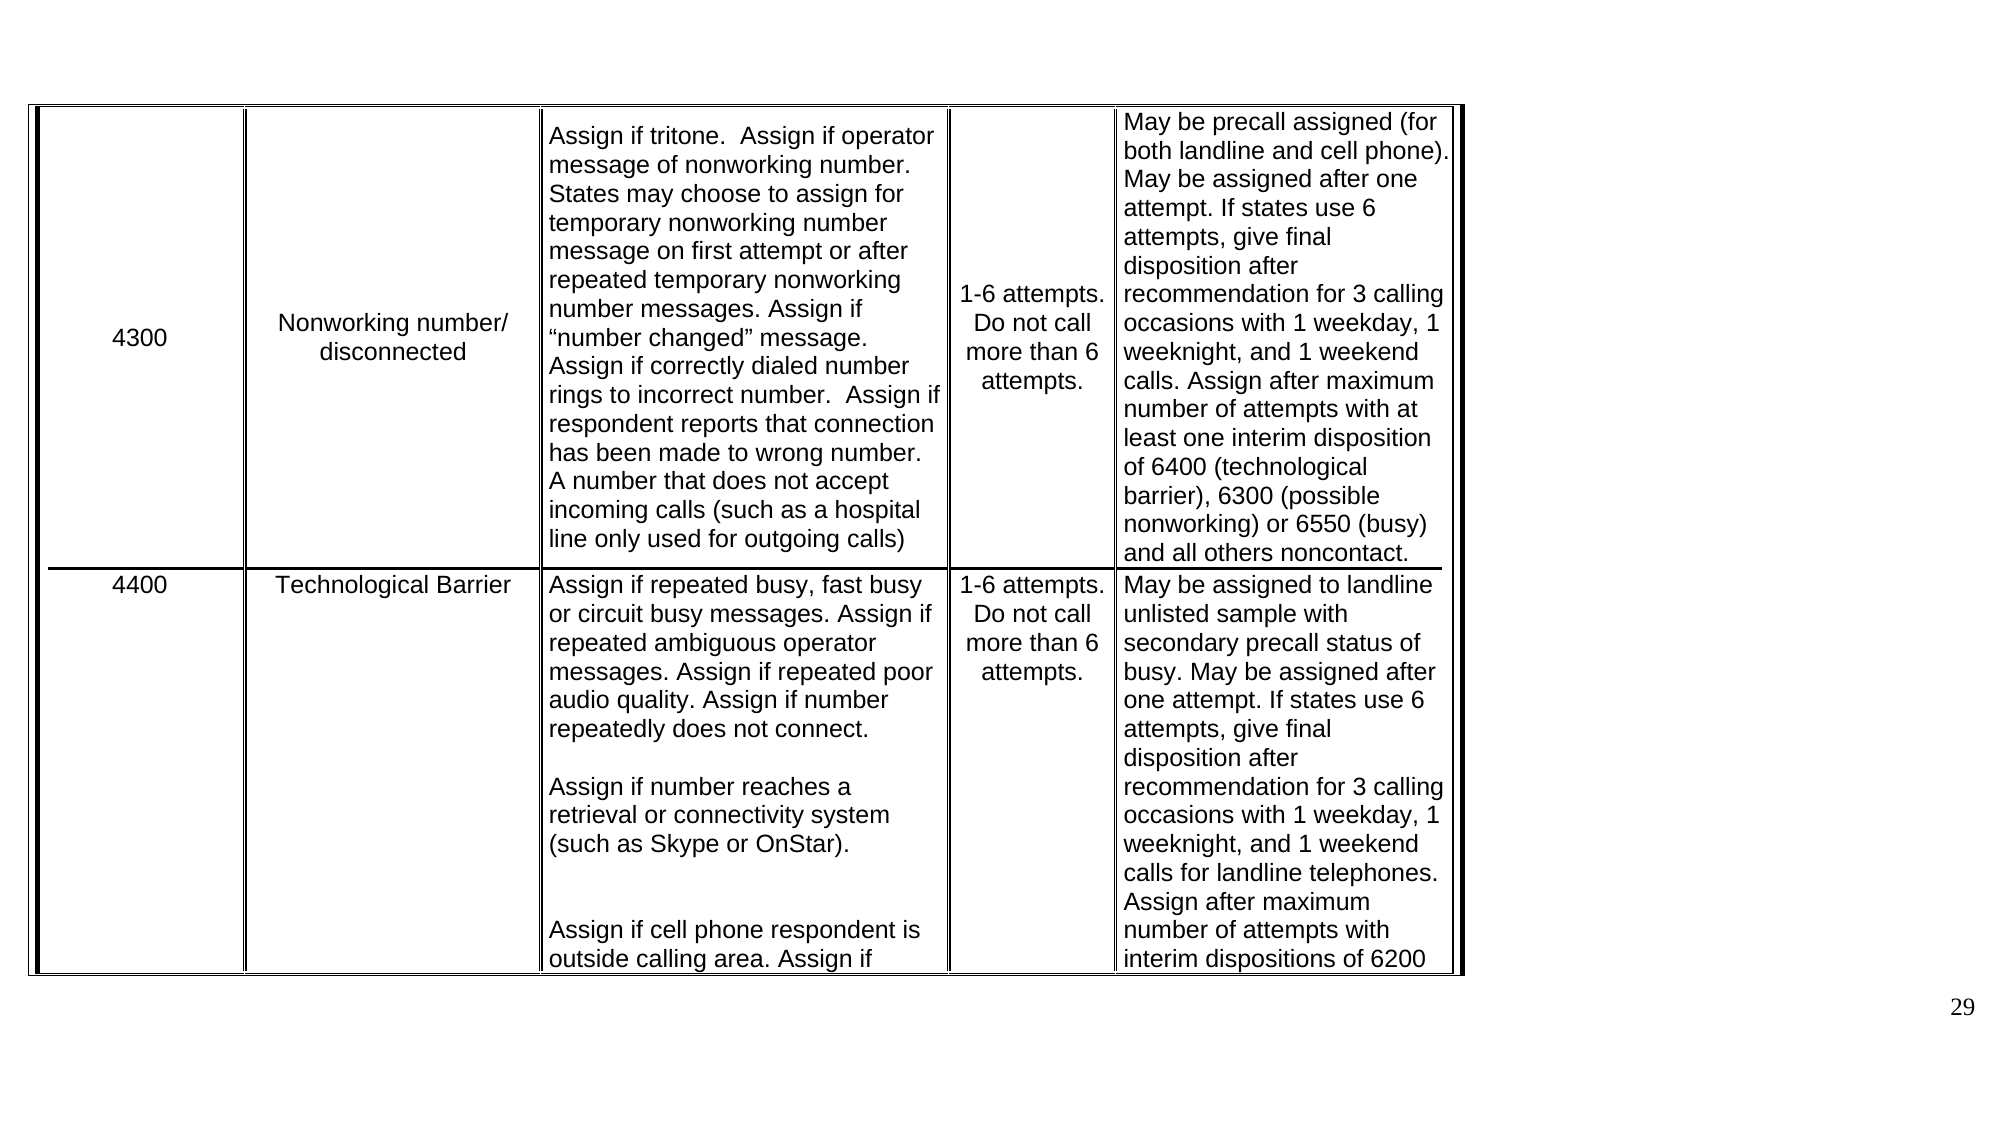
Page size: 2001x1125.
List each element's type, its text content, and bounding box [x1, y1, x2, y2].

table_cell Nonworking number/ disconnected [245, 105, 541, 567]
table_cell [949, 570, 1116, 973]
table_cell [541, 567, 949, 973]
table_cell 4400 [40, 567, 245, 973]
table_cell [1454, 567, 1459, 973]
table_cell May be precall assigned (for both landline and cell phone). May be assigned after one attempt. If states use 6 attempts, give final disposition after recommendation for 3 calling occasions with 1 weekday, 1 weeknight, and 1 weekend calls. Assign after maximum number of attempts with at least one interim disposition of 6400 (technological barrier), 6300 (possible nonworking) or 6550 (busy) and all others noncontact. [1116, 105, 1459, 567]
table_cell Assign if tritone. Assign if operator message of nonworking number. States may choose to assign for temporary nonworking number message on first attempt or after repeated temporary nonworking number messages. Assign if “number changed” message. Assign if correctly dialed number rings to incorrect number. Assign if respondent reports that connection has been made to wrong number. A number that does not accept incoming calls (such as a hospital line only used for outgoing calls) [541, 105, 949, 567]
table_cell 4300 [34, 105, 245, 567]
table_cell 1-6 attempts. Do not call more than 6 attempts. [949, 107, 1116, 567]
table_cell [245, 567, 541, 973]
